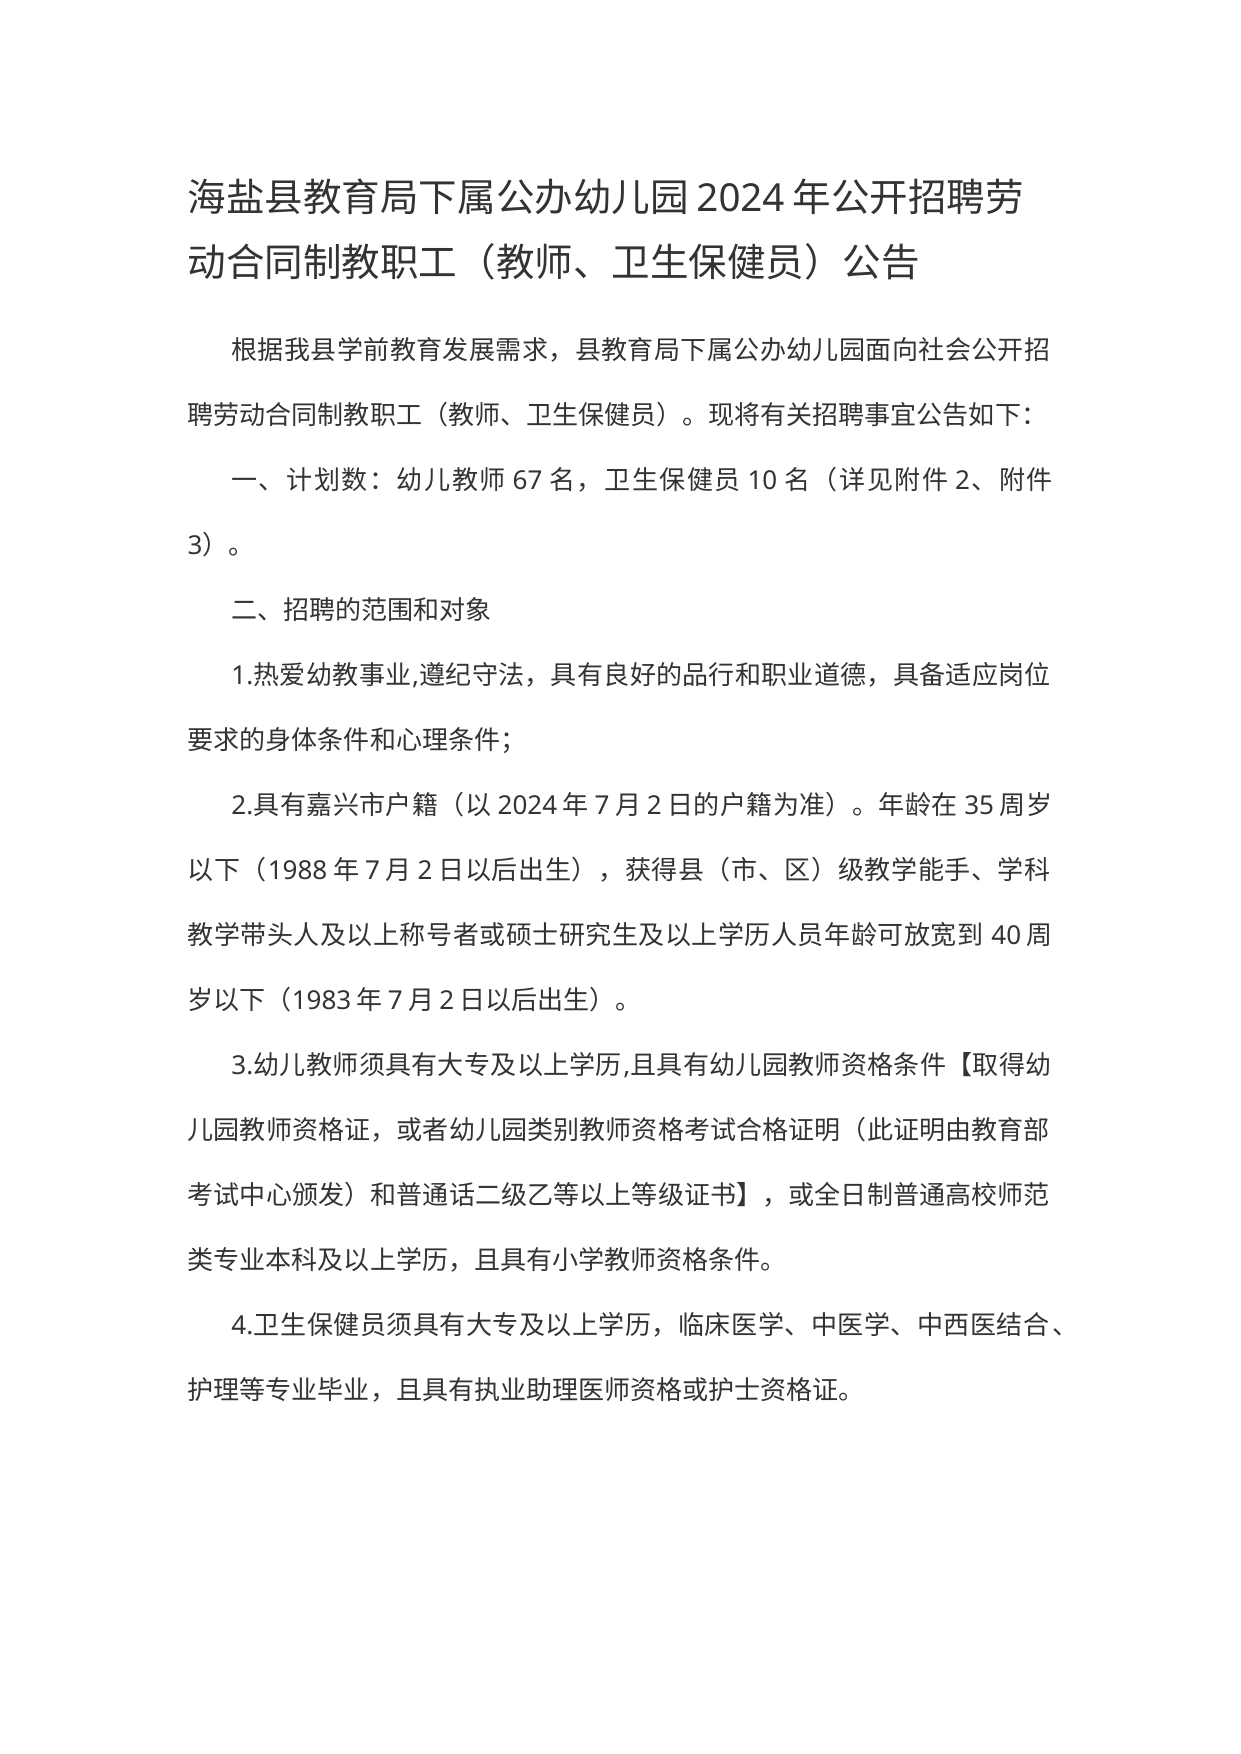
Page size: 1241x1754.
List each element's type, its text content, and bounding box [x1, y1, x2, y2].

text 一、计划数：幼儿教师67名，卫生保健员10名（详见附件2、附件3）。 [187, 445, 1053, 575]
text 3.幼儿教师须具有大专及以上学历,且具有幼儿园教师资格条件【取得幼儿园教师资格证，或者幼儿园类别教师资格考试合格证明（此证明由教育部考试中心颁发）和普通话二级乙等以上等级证书】，或全日制普通高校师范类专业本科及以上学历，且具有小学教师资格条件。 [187, 1030, 1053, 1290]
text 二、招聘的范围和对象 [187, 575, 1053, 640]
text 1.热爱幼教事业,遵纪守法，具有良好的品行和职业道德，具备适应岗位要求的身体条件和心理条件； [187, 640, 1053, 770]
subtitle 海盐县教育局下属公办幼儿园2024年公开招聘劳动合同制教职工（教师、卫生保健员）公告 [187, 162, 1053, 292]
text 根据我县学前教育发展需求，县教育局下属公办幼儿园面向社会公开招聘劳动合同制教职工（教师、卫生保健员）。现将有关招聘事宜公告如下： [187, 315, 1053, 445]
text 4.卫生保健员须具有大专及以上学历，临床医学、中医学、中西医结合、护理等专业毕业，且具有执业助理医师资格或护士资格证。 [187, 1290, 1053, 1420]
text 2.具有嘉兴市户籍（以2024年7月2日的户籍为准）。年龄在35周岁以下（1988年7月2日以后出生），获得县（市、区）级教学能手、学科教学带头人及以上称号者或硕士研究生及以上学历人员年龄可放宽到40周岁以下（1983年7月2日以后出生）。 [187, 770, 1053, 1030]
